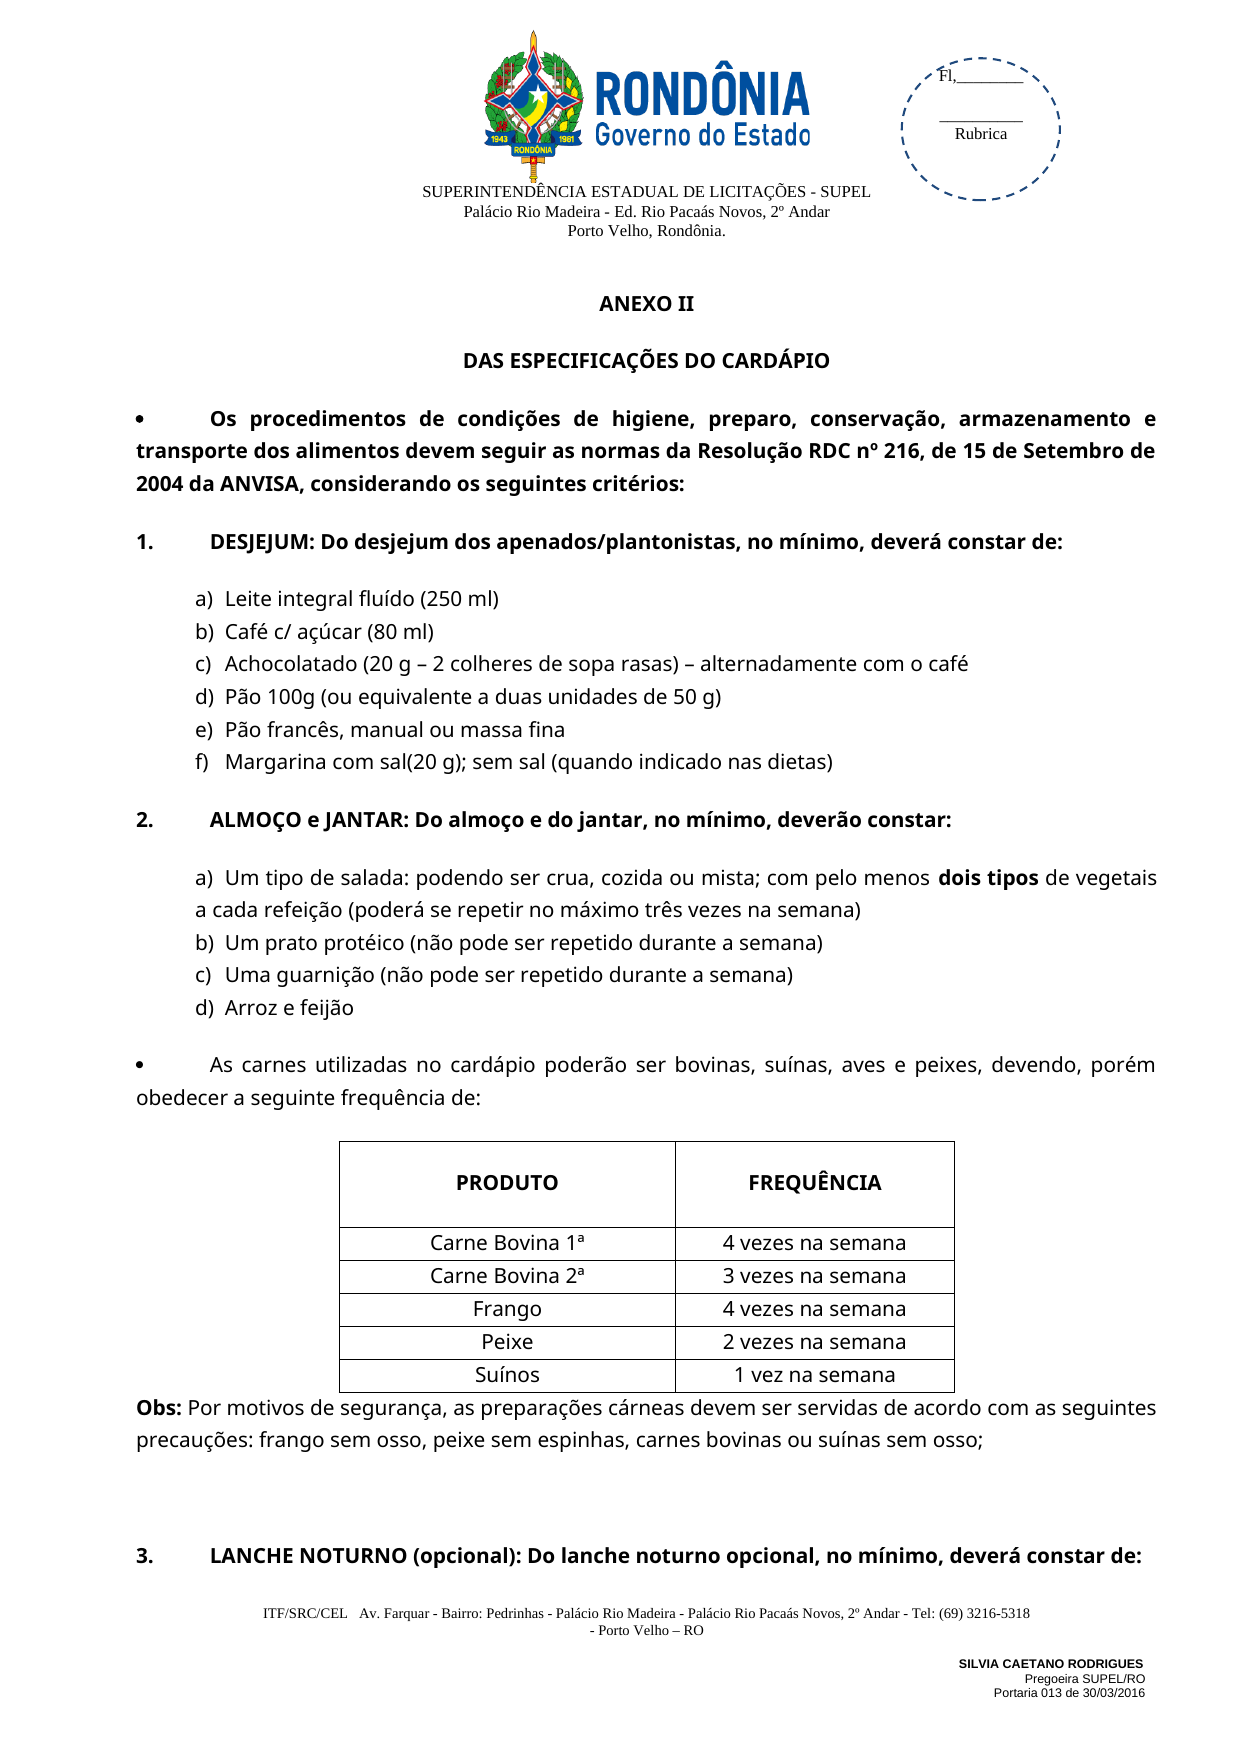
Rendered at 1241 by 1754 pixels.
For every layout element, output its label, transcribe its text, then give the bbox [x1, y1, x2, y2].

list Os procedimentos de condições de higiene, preparo, conservação, armazenamento e transporte dos alimentos devem seguir as normas da Resolução RDC nº 216, de 15 de Setembro de 2004 da ANVISA, considerando os seguintes critérios: [136, 404, 1157, 498]
text Obs: Por motivos de segurança, as preparações cárneas devem ser servidas de acordo com as seguintes precauções: frango sem osso, peixe sem espinhas, carnes bovinas ou suínas sem osso; [136, 1393, 1157, 1454]
list Achocolatado (20 g – 2 colheres de sopa rasas) – alternadamente com o café [195, 649, 1157, 678]
list Arroz e feijão [195, 993, 1157, 1021]
list DESJEJUM: Do desjejum dos apenados/plantonistas, no mínimo, deverá constar de: [136, 527, 1157, 555]
table_cell Suínos [340, 1360, 675, 1392]
table_cell Carne Bovina 1ª [340, 1228, 675, 1260]
list Café c/ açúcar (80 ml) [195, 617, 1157, 645]
text DAS ESPECIFICAÇÕES DO CARDÁPIO [136, 346, 1157, 375]
table_cell 4 vezes na semana [676, 1294, 954, 1326]
table_header PRODUTO [340, 1142, 675, 1227]
list Margarina com sal(20 g); sem sal (quando indicado nas dietas) [195, 747, 1157, 776]
list Pão 100g (ou equivalente a duas unidades de 50 g) [195, 682, 1157, 711]
table_cell 1 vez na semana [676, 1360, 954, 1392]
table_cell 4 vezes na semana [676, 1228, 954, 1260]
picture [483, 29, 810, 183]
list Leite integral fluído (250 ml) [195, 584, 1157, 613]
table_cell Frango [340, 1294, 675, 1326]
list As carnes utilizadas no cardápio poderão ser bovinas, suínas, aves e peixes, devendo, porém obedecer a seguinte frequência de: [136, 1051, 1157, 1112]
table_cell 3 vezes na semana [676, 1261, 954, 1293]
list Um prato protéico (não pode ser repetido durante a semana) [195, 928, 1157, 956]
list LANCHE NOTURNO (opcional): Do lanche noturno opcional, no mínimo, deverá constar de: [136, 1541, 1157, 1569]
table_cell Carne Bovina 2ª [340, 1261, 675, 1293]
list ALMOÇO e JANTAR: Do almoço e do jantar, no mínimo, deverão constar: [136, 805, 1157, 833]
list Uma guarnição (não pode ser repetido durante a semana) [195, 960, 1157, 989]
table_header FREQUÊNCIA [676, 1142, 954, 1227]
list Pão francês, manual ou massa fina [195, 715, 1157, 743]
list Um tipo de salada: podendo ser crua, cozida ou mista; com pelo menos dois tipos de vegetais a cada refeição (poderá se repetir no máximo três vezes na semana) [195, 863, 1157, 924]
table_cell 2 vezes na semana [676, 1327, 954, 1359]
text ANEXO II [136, 289, 1157, 317]
table_cell Peixe [340, 1327, 675, 1359]
